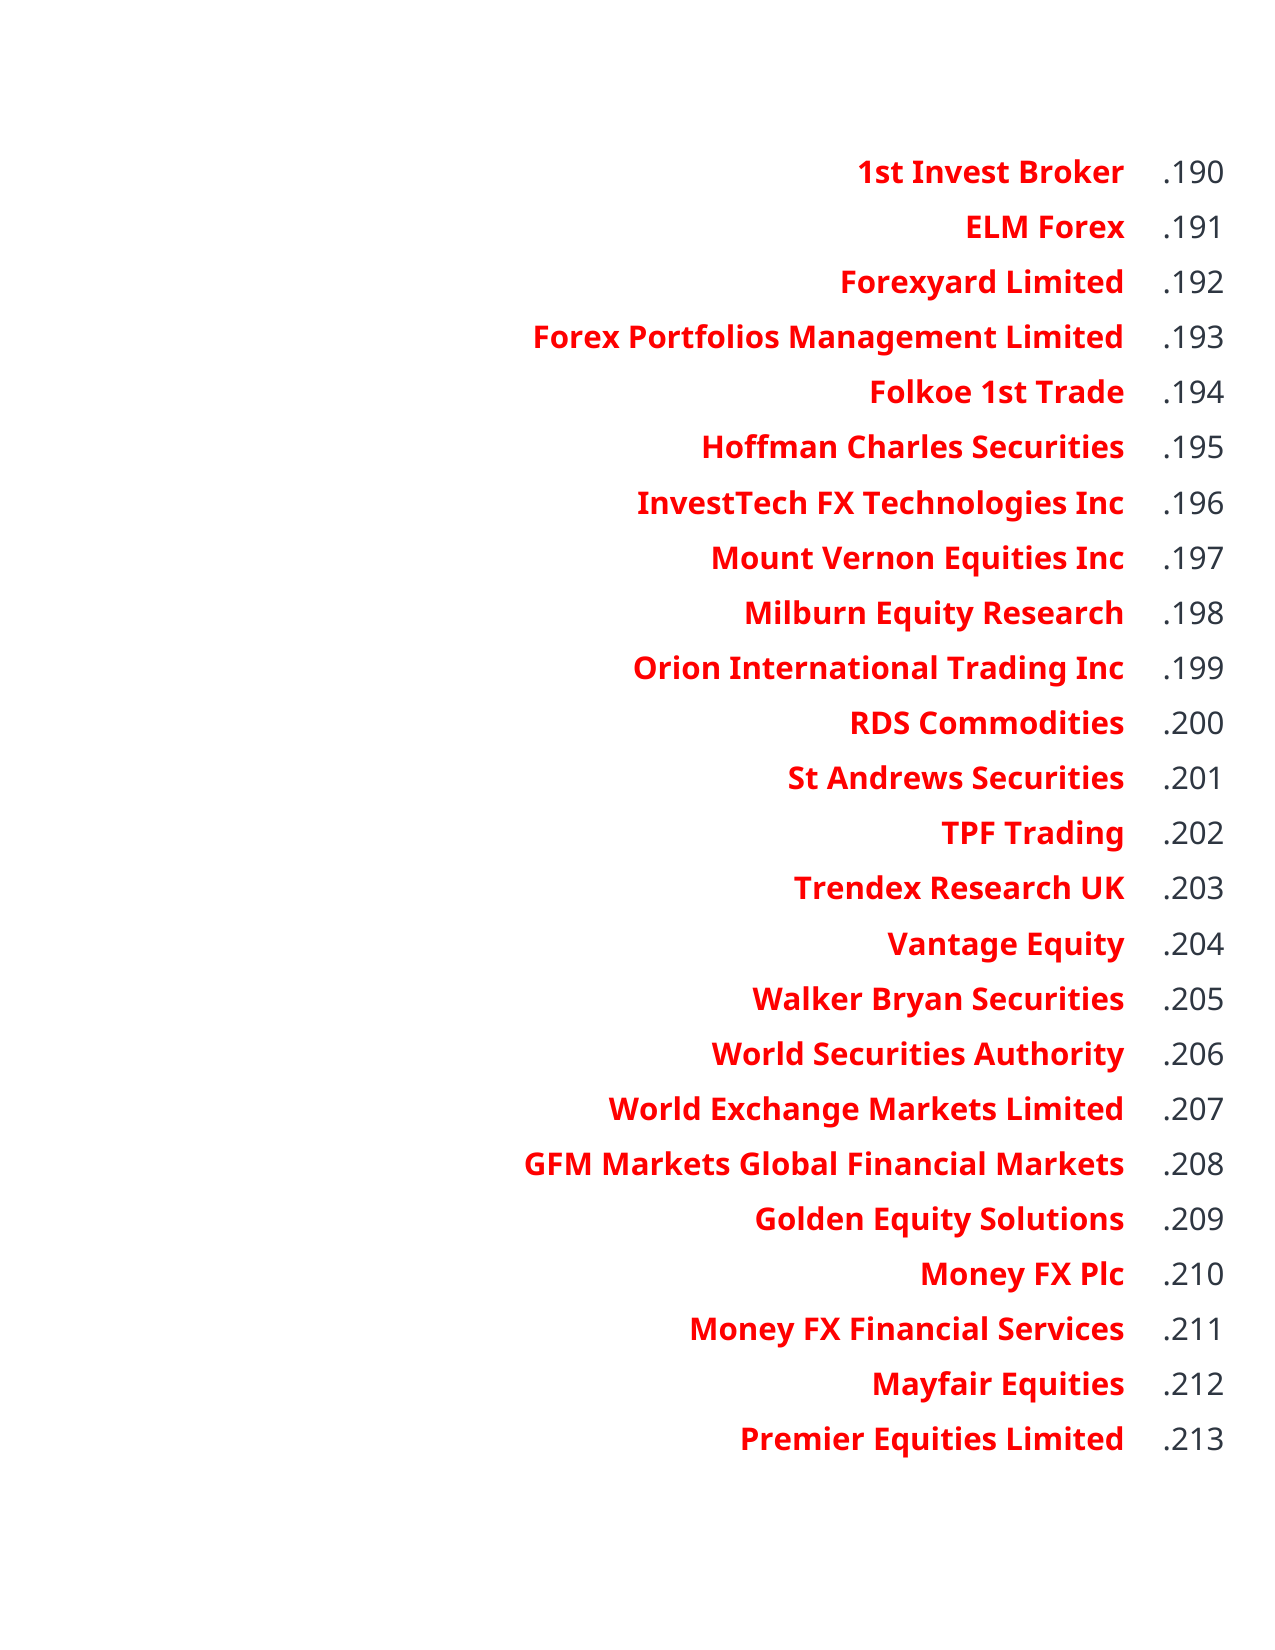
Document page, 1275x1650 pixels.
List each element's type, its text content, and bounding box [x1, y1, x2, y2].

list InvestTech FX Technologies Inc [150, 481, 1162, 523]
list Trendex Research UK [150, 866, 1162, 909]
list Mayfair Equities [150, 1362, 1162, 1405]
list Money FX Financial Services [150, 1307, 1162, 1350]
list ELM Forex [150, 205, 1162, 248]
list Hoffman Charles Securities [150, 426, 1162, 468]
list Walker Bryan Securities [150, 977, 1162, 1019]
list Premier Equities Limited [150, 1417, 1162, 1460]
list Mount Vernon Equities Inc [150, 536, 1162, 578]
list Vantage Equity [150, 921, 1162, 964]
list World Securities Authority [150, 1032, 1162, 1074]
list Folkoe 1st Trade [150, 370, 1162, 413]
list Forexyard Limited [150, 260, 1162, 303]
list World Exchange Markets Limited [150, 1087, 1162, 1129]
list Forex Portfolios Management Limited [150, 315, 1162, 358]
list Money FX Plc [150, 1252, 1162, 1295]
list St Andrews Securities [150, 756, 1162, 799]
list TPF Trading [150, 811, 1162, 854]
list RDS Commodities [150, 701, 1162, 744]
list Milburn Equity Research [150, 591, 1162, 633]
list Golden Equity Solutions [150, 1197, 1162, 1239]
list GFM Markets Global Financial Markets [150, 1142, 1162, 1184]
list Orion International Trading Inc [150, 646, 1162, 688]
list 1st Invest Broker [150, 150, 1162, 193]
